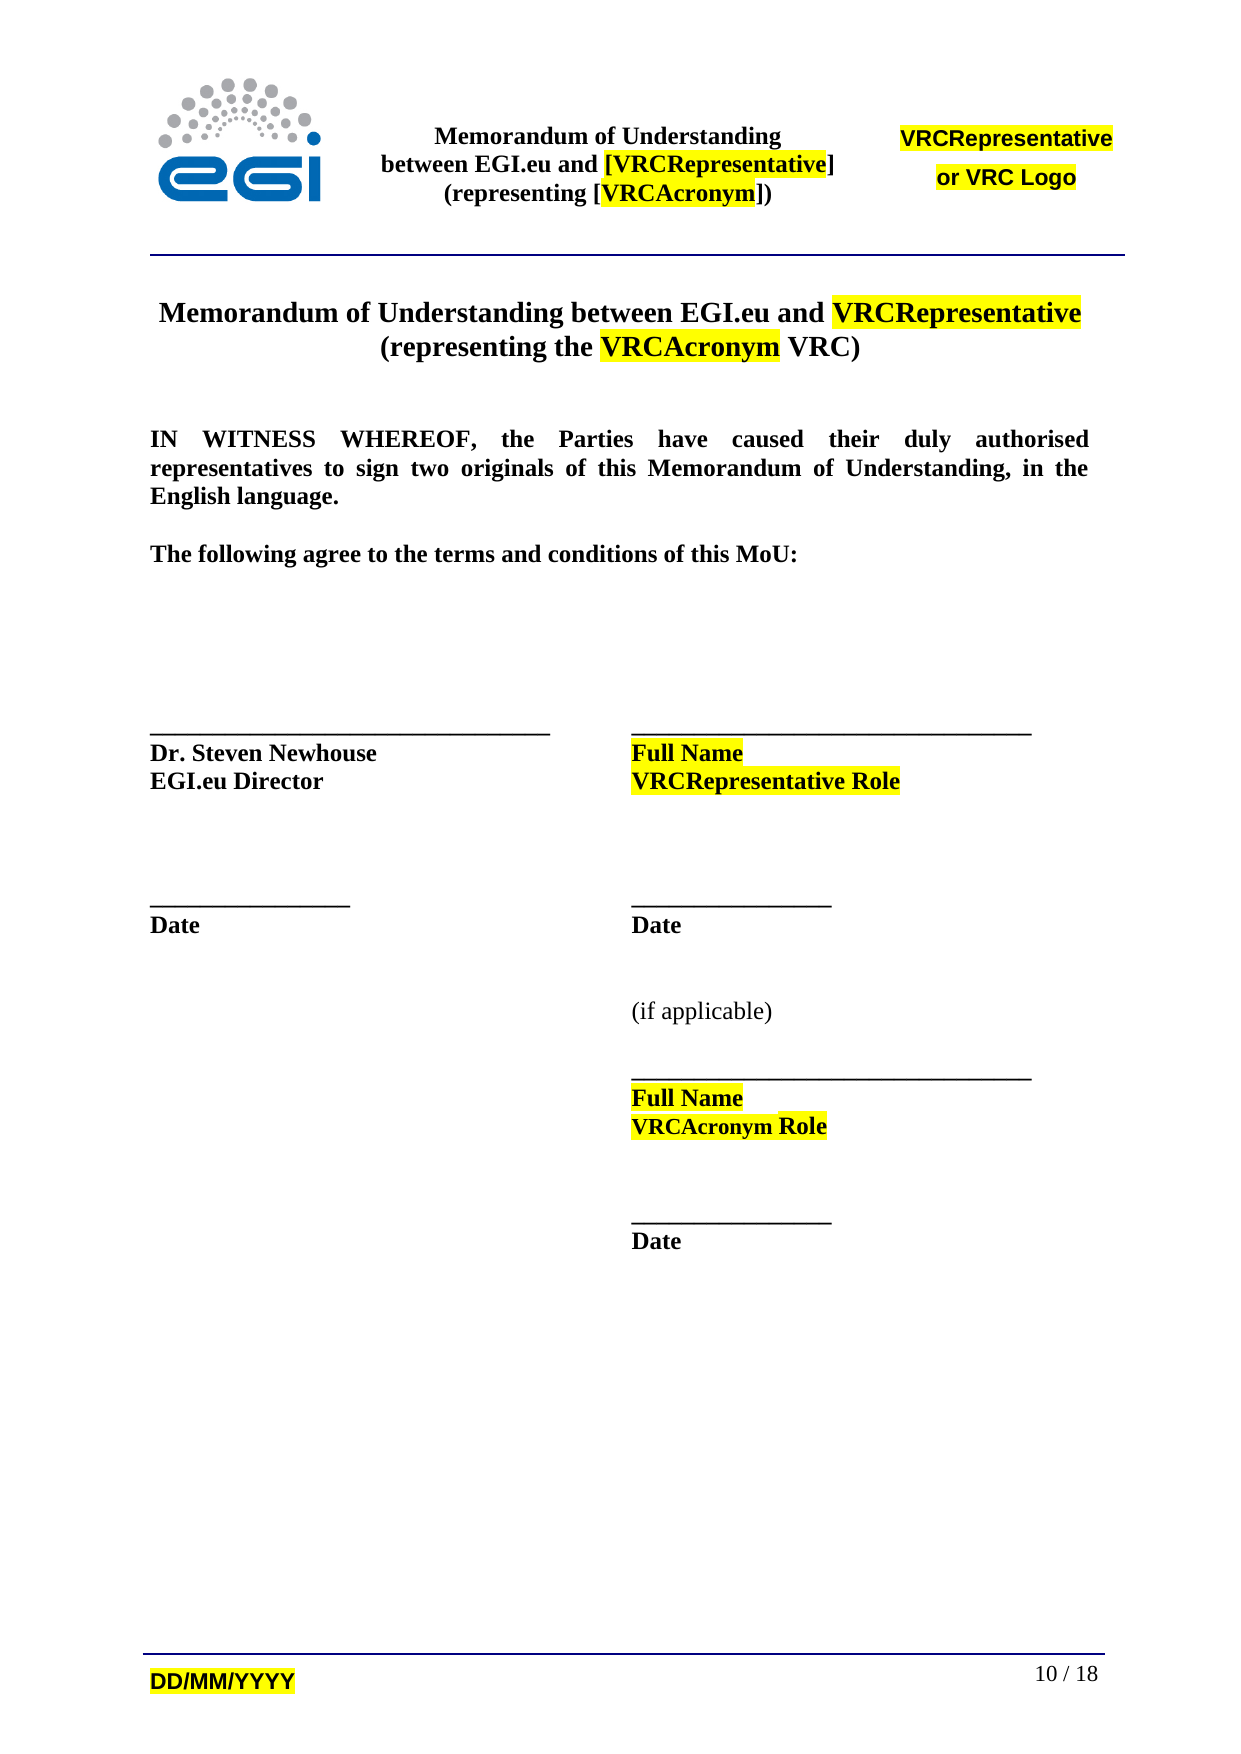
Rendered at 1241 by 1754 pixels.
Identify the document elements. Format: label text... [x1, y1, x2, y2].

picture [157, 77, 322, 203]
text Memorandum of Understanding between EGI.eu and VRCRepresentative (representing the VRCAcronym VRC) [150, 295, 1090, 362]
table_header ________________________________ Full Name VRCRepresentative Role ________________ Date (if applicable) ________________________________ Full Name VRCAcronym Role ________________ Date [620, 594, 1101, 1361]
table_header ________________________________ Dr. Steven Newhouse EGI.eu Director ________________ Date [139, 594, 620, 1361]
text IN WITNESS WHEREOF, the Parties have caused their duly authorised representatives to sign two originals of this Memorandum of Understanding, in the English language. [150, 424, 1090, 510]
text The following agree to the terms and conditions of this MoU: [150, 539, 1090, 568]
